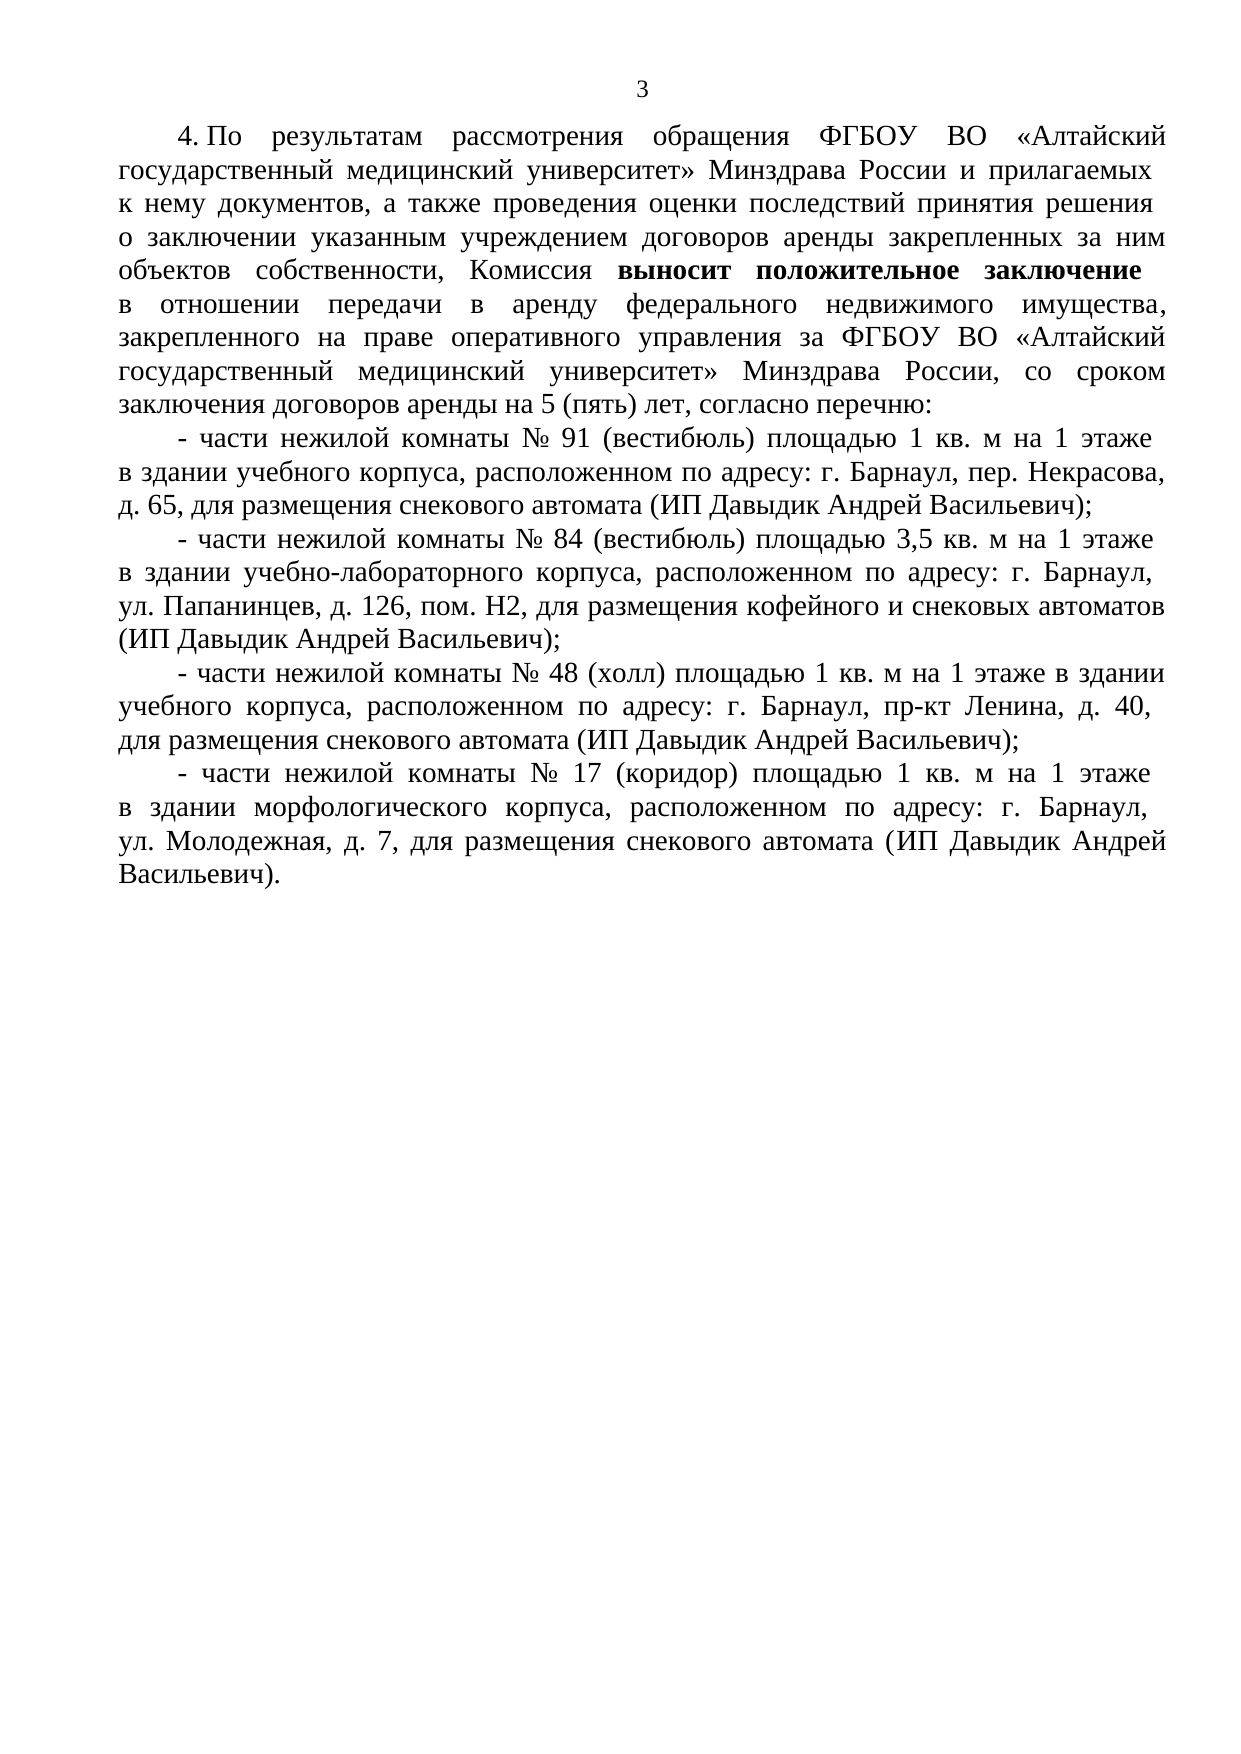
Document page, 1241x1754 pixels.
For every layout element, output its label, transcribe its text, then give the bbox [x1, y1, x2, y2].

text - части нежилой комнаты № 84 (вестибюль) площадью 3,5 кв. м на 1 этаже в здании учебно-лабораторного корпуса, расположенном по адресу: г. Барнаул, ул. Папанинцев, д. 126, пом. Н2, для размещения кофейного и снековых автоматов (ИП Давыдик Андрей Васильевич); [118, 521, 1167, 655]
text - части нежилой комнаты № 91 (вестибюль) площадью 1 кв. м на 1 этаже в здании учебного корпуса, расположенном по адресу: г. Барнаул, пер. Некрасова, д. 65, для размещения снекового автомата (ИП Давыдик Андрей Васильевич); [118, 420, 1167, 521]
text - части нежилой комнаты № 17 (коридор) площадью 1 кв. м на 1 этаже в здании морфологического корпуса, расположенном по адресу: г. Барнаул, ул. Молодежная, д. 7, для размещения снекового автомата (ИП Давыдик Андрей Васильевич). [118, 756, 1167, 890]
text - части нежилой комнаты № 48 (холл) площадью 1 кв. м на 1 этаже в здании учебного корпуса, расположенном по адресу: г. Барнаул, пр-кт Ленина, д. 40, для размещения снекового автомата (ИП Давыдик Андрей Васильевич); [118, 655, 1167, 756]
title 4. По результатам рассмотрения обращения ФГБОУ ВО «Алтайский государственный медицинский университет» Минздрава России и прилагаемых к нему документов, а также проведения оценки последствий принятия решения о заключении указанным учреждением договоров аренды закрепленных за ним объектов собственности, Комиссия выносит положительное заключение в отношении передачи в аренду федерального недвижимого имущества, закрепленного на праве оперативного управления за ФГБОУ ВО «Алтайский государственный медицинский университет» Минздрава России, со сроком заключения договоров аренды на 5 (пять) лет, согласно перечню: [118, 118, 1167, 420]
